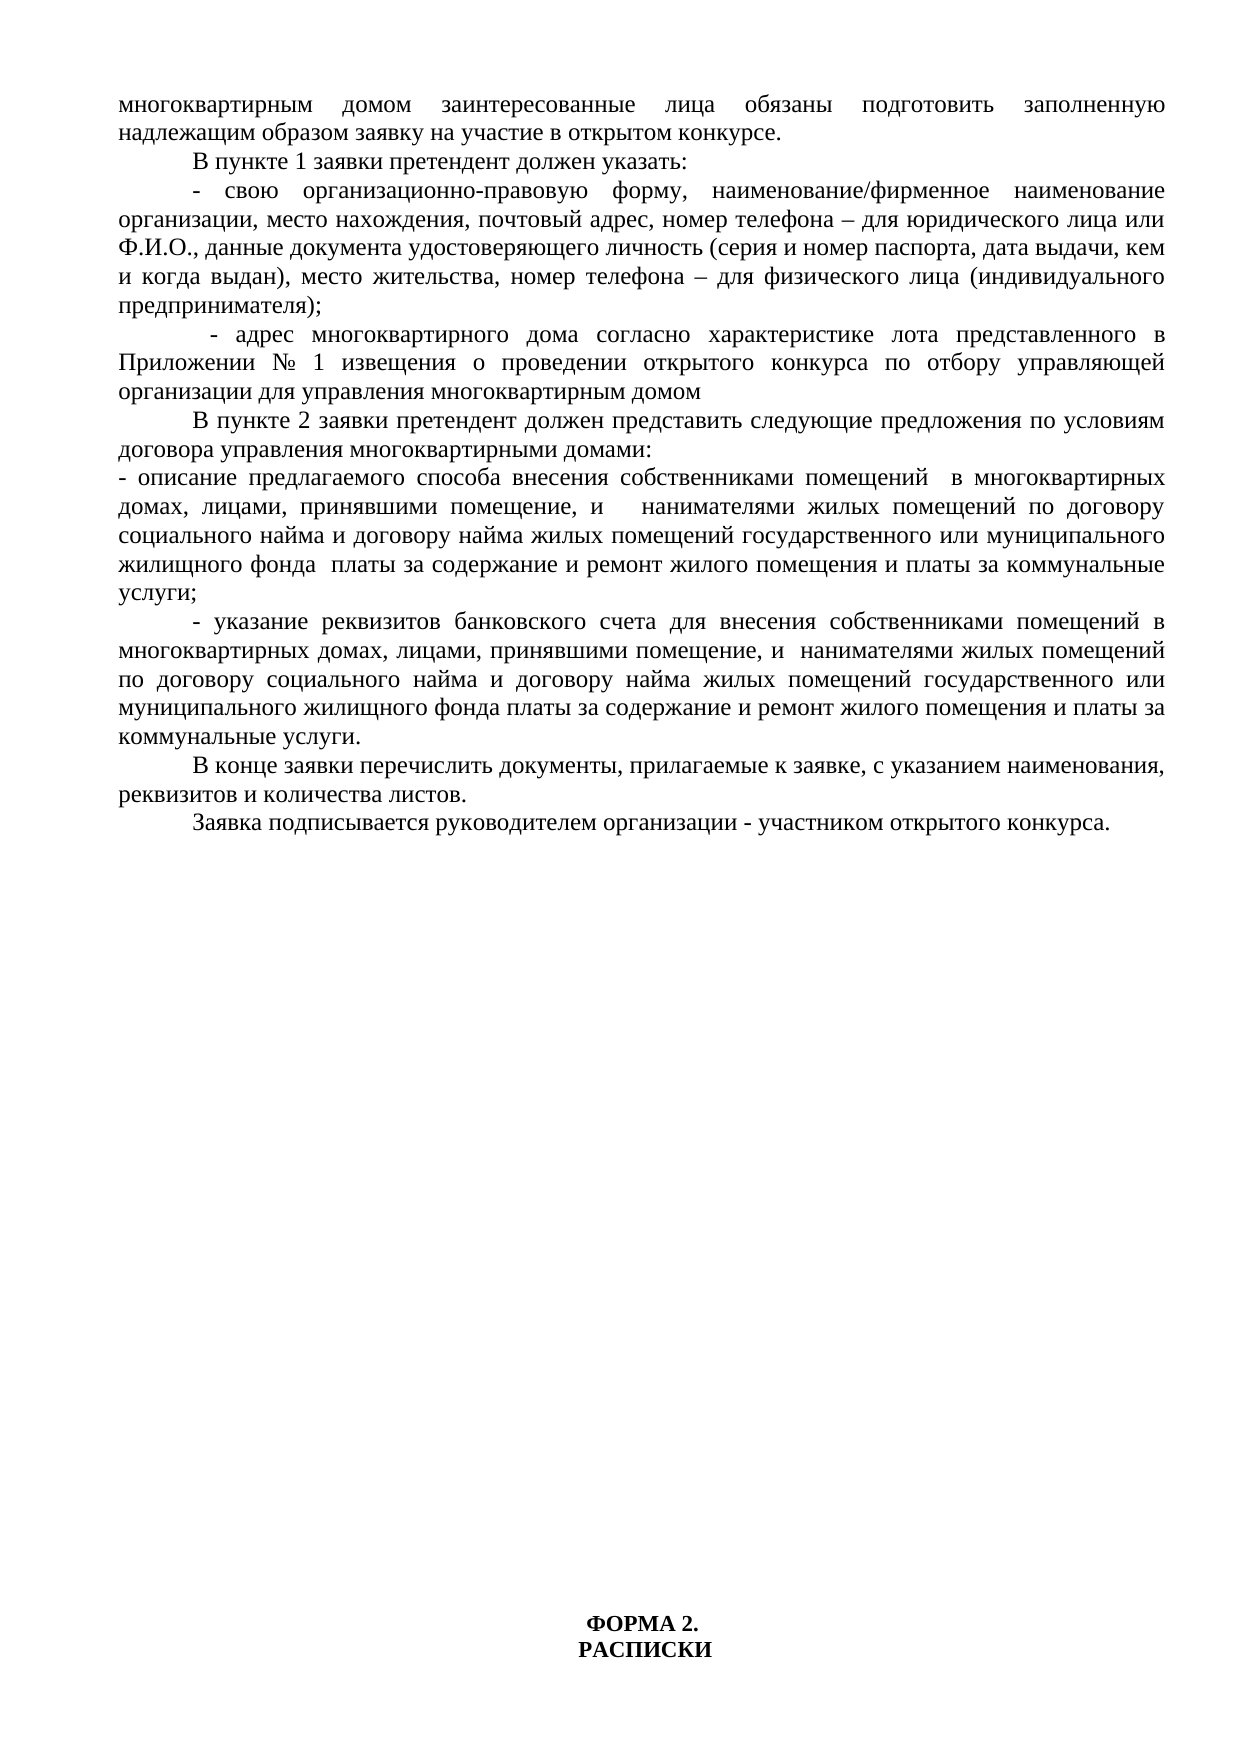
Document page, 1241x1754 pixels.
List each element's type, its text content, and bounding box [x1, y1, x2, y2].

text - описание предлагаемого способа внесения собственниками помещений в многоквартирных домах, лицами, принявшими помещение, и нанимателями жилых помещений по договору социального найма и договору найма жилых помещений государственного или муниципального жилищного фонда платы за содержание и ремонт жилого помещения и платы за коммунальные услуги; [118, 462, 1166, 606]
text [118, 89, 1166, 146]
text - адрес многоквартирного дома согласно характеристике лота представленного в Приложении № 1 извещения о проведении открытого конкурса по отбору управляющей организации для управления многоквартирным домом [118, 319, 1166, 405]
text В пункте 1 заявки претендент должен указать: [118, 146, 1166, 175]
text РАСПИСКИ [118, 1636, 1166, 1663]
text - указание реквизитов банковского счета для внесения собственниками помещений в многоквартирных домах, лицами, принявшими помещение, и нанимателями жилых помещений по договору социального найма и договору найма жилых помещений государственного или муниципального жилищного фонда платы за содержание и ремонт жилого помещения и платы за коммунальные услуги. [118, 606, 1166, 750]
text ФОРМА 2. [118, 1610, 1166, 1636]
text Заявка подписывается руководителем организации - участником открытого конкурса. [118, 807, 1166, 836]
text - свою организационно-правовую форму, наименование/фирменное наименование организации, место нахождения, почтовый адрес, номер телефона – для юридического лица или Ф.И.О., данные документа удостоверяющего личность (серия и номер паспорта, дата выдачи, кем и когда выдан), место жительства, номер телефона – для физического лица (индивидуального предпринимателя); [118, 175, 1166, 319]
text В пункте 2 заявки претендент должен представить следующие предложения по условиям договора управления многоквартирными домами: [118, 405, 1166, 462]
text В конце заявки перечислить документы, прилагаемые к заявке, с указанием наименования, реквизитов и количества листов. [118, 750, 1166, 807]
